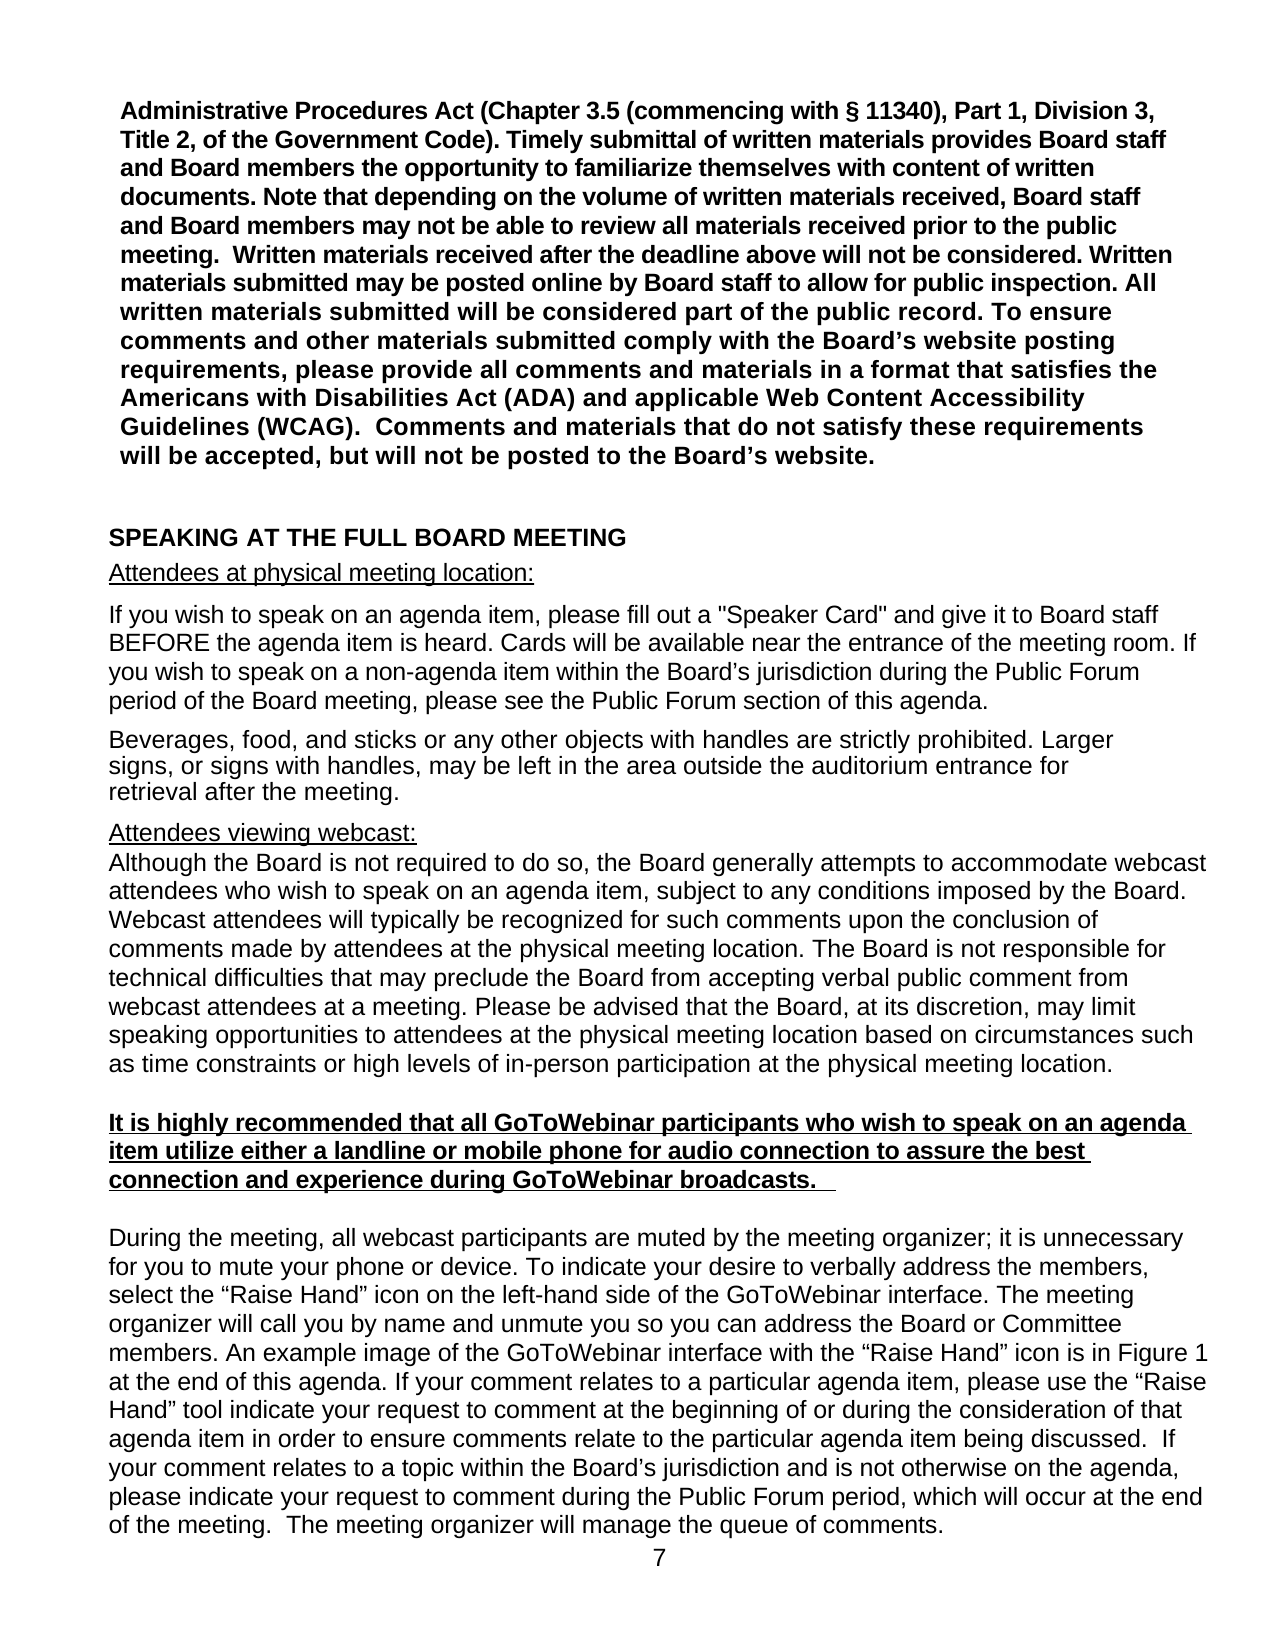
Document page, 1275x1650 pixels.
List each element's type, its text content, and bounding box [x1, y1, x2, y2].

text Attendees viewing webcast: [108, 818, 1210, 847]
text SPEAKING AT THE FULL BOARD MEETING [108, 523, 1210, 552]
text Attendees at physical meeting location: [108, 558, 1210, 587]
text Beverages, food, and sticks or any other objects with handles are strictly prohibited. Larger signs, or signs with handles, may be left in the area outside the auditorium entrance for retrieval after the meeting. [108, 727, 1164, 806]
text Although the Board is not required to do so, the Board generally attempts to accommodate webcast attendees who wish to speak on an agenda item, subject to any conditions imposed by the Board. [108, 847, 1210, 905]
text If you wish to speak on an agenda item, please fill out a "Speaker Card" and give it to Board staff BEFORE the agenda item is heard. Cards will be available near the entrance of the meeting room. If you wish to speak on a non-agenda item within the Board’s jurisdiction during the Public Forum period of the Board meeting, please see the Public Forum section of this agenda. [108, 599, 1210, 714]
text During the meeting, all webcast participants are muted by the meeting organizer; it is unnecessary for you to mute your phone or device. To indicate your desire to verbally address the members, select the “Raise Hand” icon on the left-hand side of the GoToWebinar interface. The meeting organizer will call you by name and unmute you so you can address the Board or Committee members. An example image of the GoToWebinar interface with the “Raise Hand” icon is in Figure 1 at the end of this agenda. If your comment relates to a particular agenda item, please use the “Raise Hand” tool indicate your request to comment at the beginning of or during the consideration of that agenda item in order to ensure comments relate to the particular agenda item being discussed. If your comment relates to a topic within the Board’s jurisdiction and is not otherwise on the agenda, please indicate your request to comment during the Public Forum period, which will occur at the end of the meeting. The meeting organizer will manage the queue of comments. [108, 1223, 1210, 1539]
text Webcast attendees will typically be recognized for such comments upon the conclusion of comments made by attendees at the physical meeting location. The Board is not responsible for technical difficulties that may preclude the Board from accepting verbal public comment from webcast attendees at a meeting. Please be advised that the Board, at its discretion, may limit speaking opportunities to attendees at the physical meeting location based on circumstances such as time constraints or high levels of in-person participation at the physical meeting location. [108, 905, 1210, 1078]
text It is highly recommended that all GoToWebinar participants who wish to speak on an agenda item utilize either a landline or mobile phone for audio connection to assure the best connection and experience during GoToWebinar broadcasts. [108, 1107, 1210, 1194]
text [120, 96, 1183, 469]
